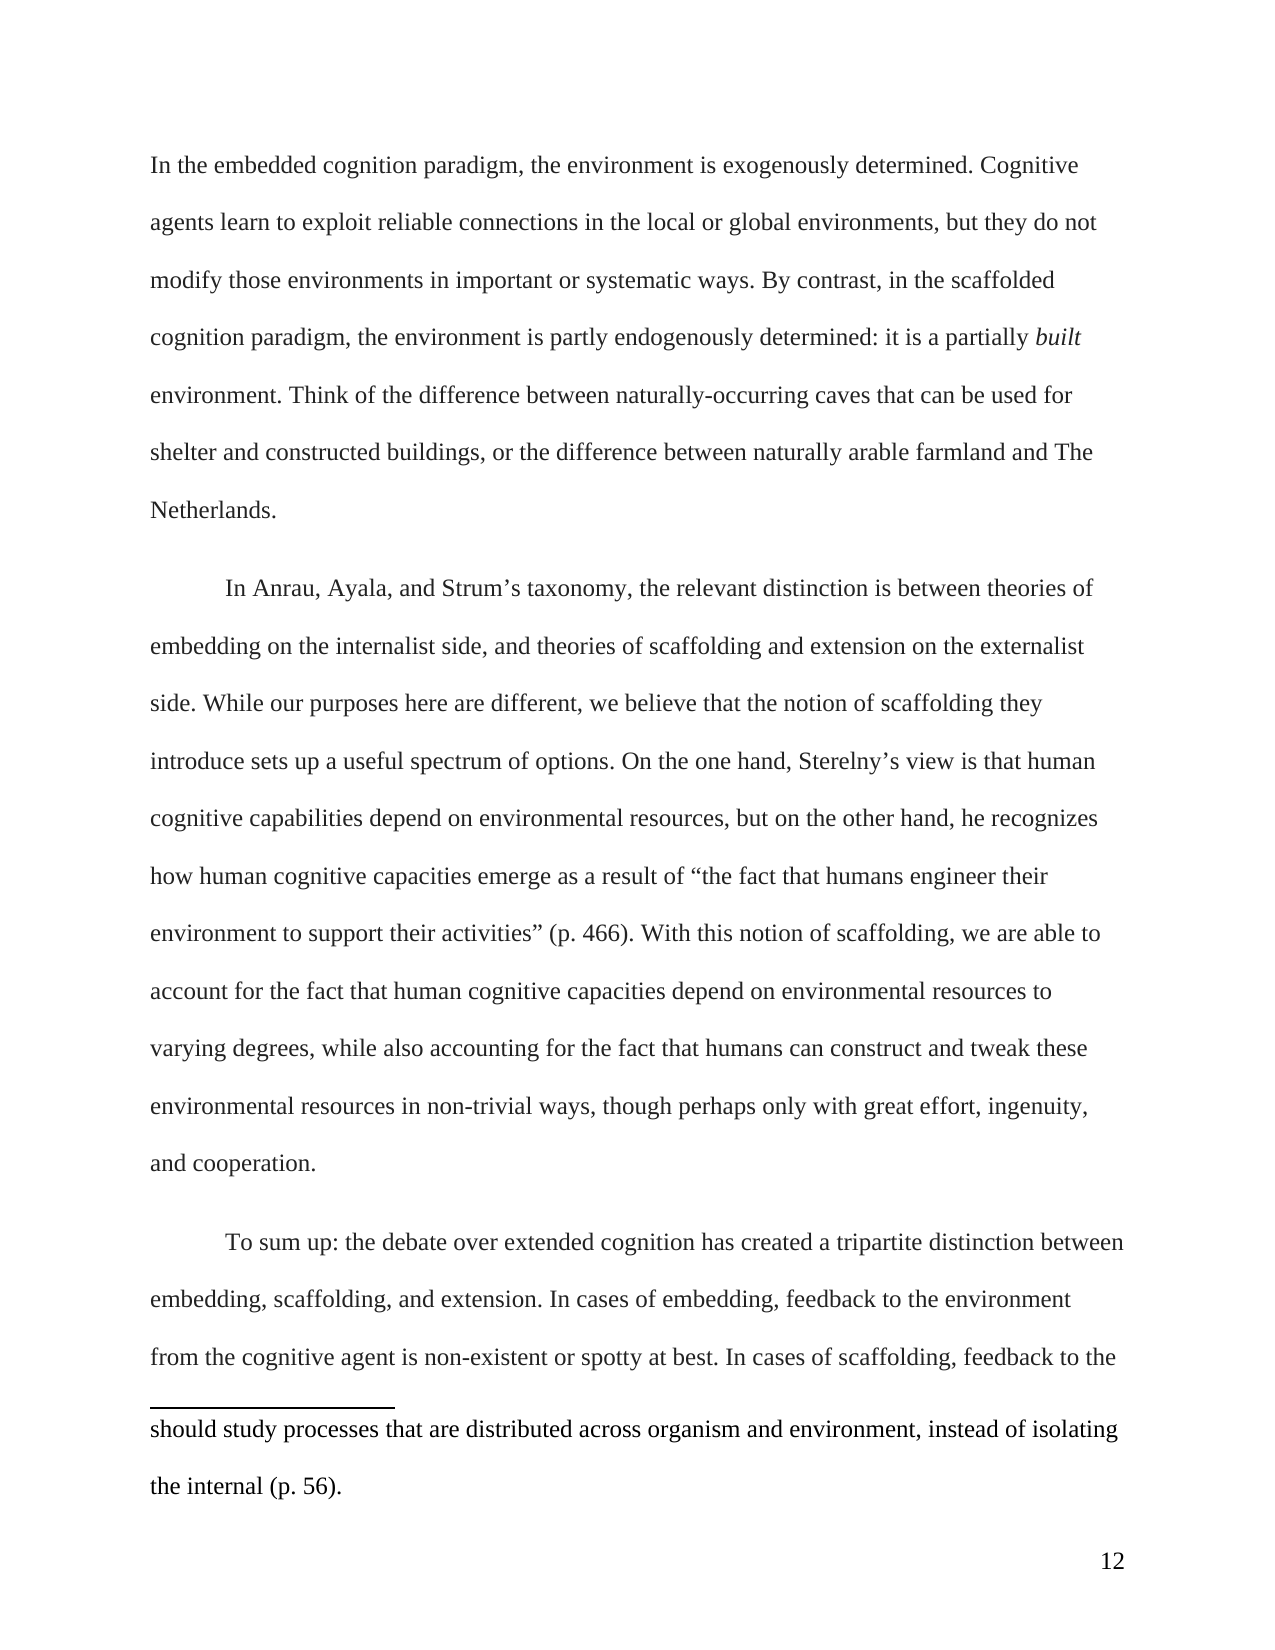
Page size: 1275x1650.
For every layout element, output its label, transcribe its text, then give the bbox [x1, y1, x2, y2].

text In the embedded cognition paradigm, the environment is exogenously determined. Cognitive agents learn to exploit reliable connections in the local or global environments, but they do not modify those environments in important or systematic ways. By contrast, in the scaffolded cognition paradigm, the environment is partly endogenously determined: it is a partially built environment. Think of the difference between naturally-occurring caves that can be used for shelter and constructed buildings, or the difference between naturally arable farmland and The Netherlands. [150, 150, 1125, 524]
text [150, 1227, 1125, 1370]
text In Anrau, Ayala, and Strum’s taxonomy, the relevant distinction is between theories of embedding on the internalist side, and theories of scaffolding and extension on the externalist side. While our purposes here are different, we believe that the notion of scaffolding they introduce sets up a useful spectrum of options. On the one hand, Sterelny’s view is that human cognitive capabilities depend on environmental resources, but on the other hand, he recognizes how human cognitive capacities emerge as a result of “the fact that humans engineer their environment to support their activities” (p. 466). With this notion of scaffolding, we are able to account for the fact that human cognitive capacities depend on environmental resources to varying degrees, while also accounting for the fact that humans can construct and tweak these environmental resources in non-trivial ways, though perhaps only with great effort, ingenuity, and cooperation. [150, 573, 1125, 1177]
